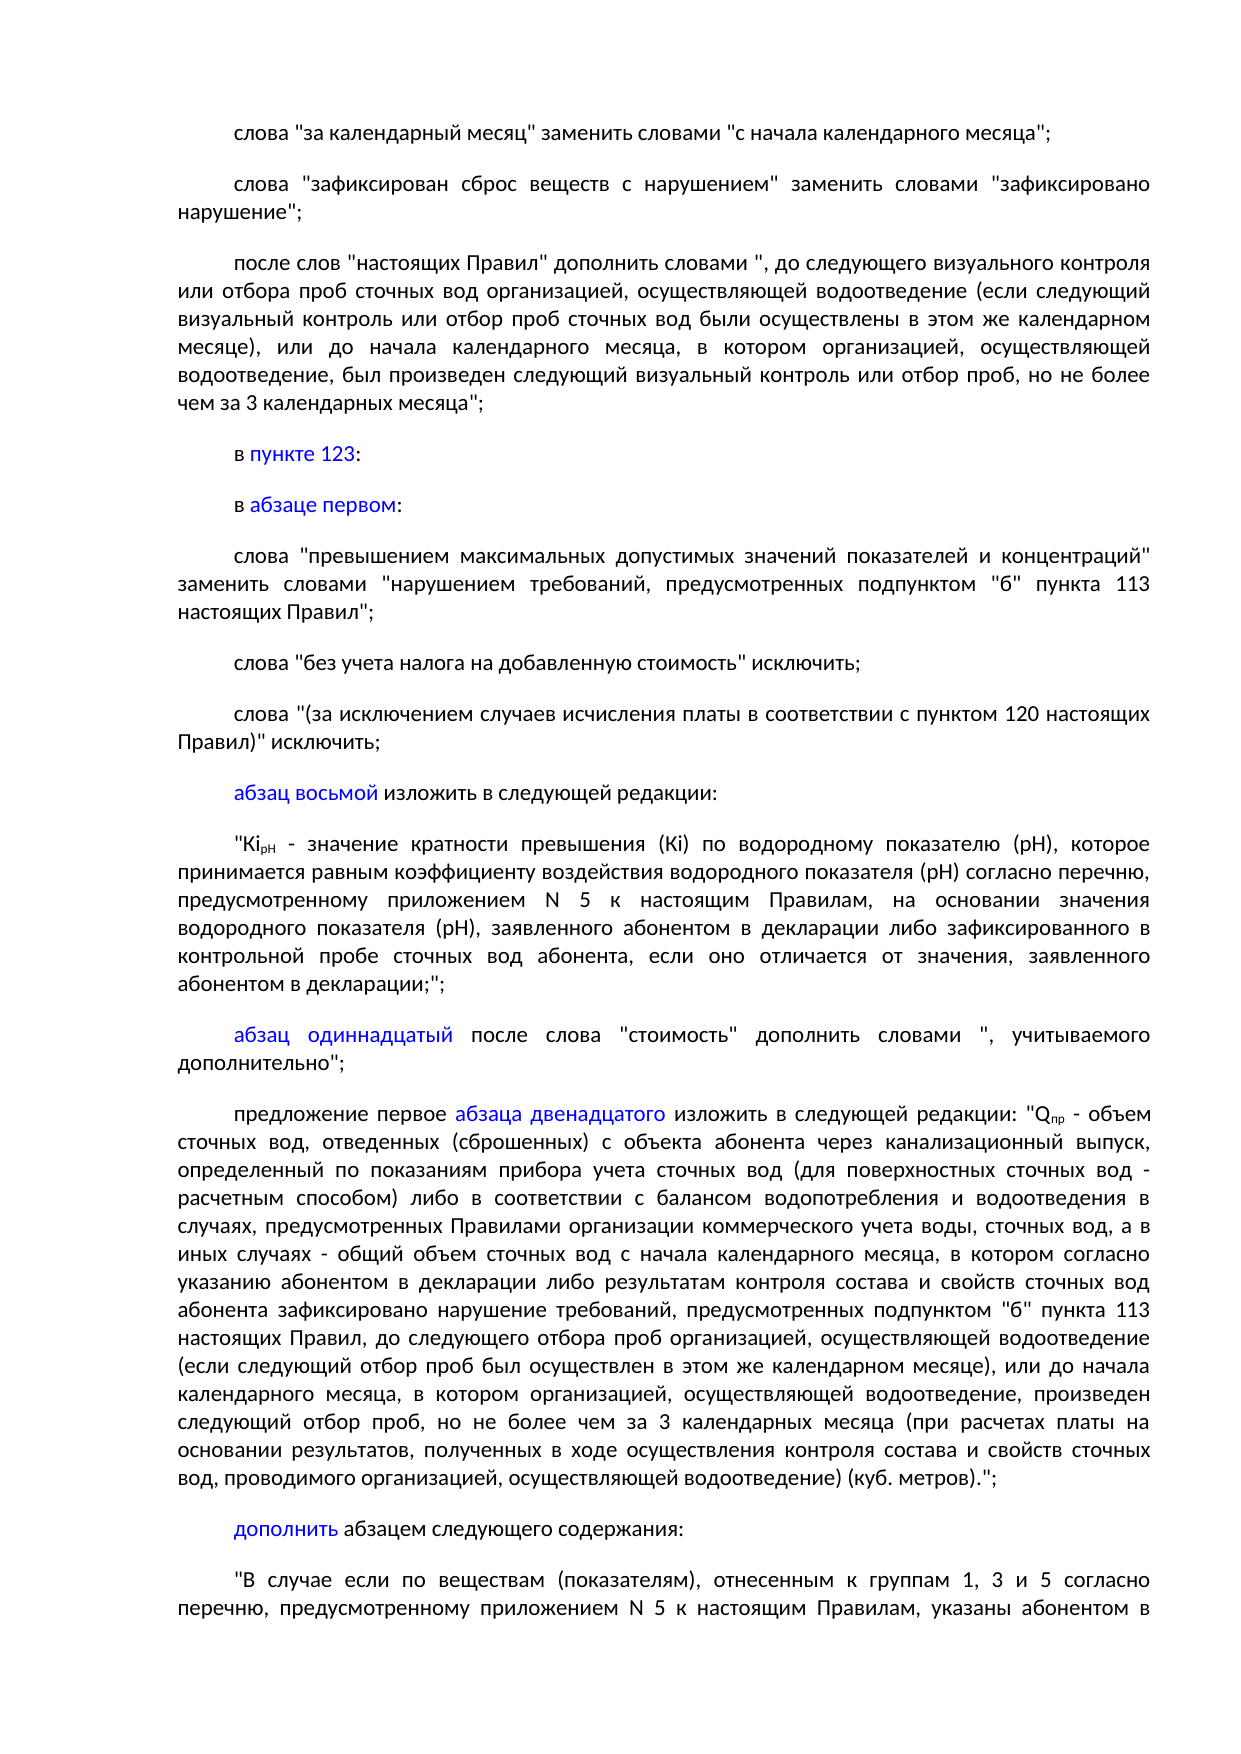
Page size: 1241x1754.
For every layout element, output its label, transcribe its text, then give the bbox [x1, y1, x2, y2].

text слова "зафиксирован сброс веществ с нарушением" заменить словами "зафиксировано нарушение"; [177, 169, 1152, 225]
text абзац восьмой изложить в следующей редакции: [177, 778, 1152, 806]
text дополнить абзацем следующего содержания: [177, 1514, 1152, 1542]
text слова "за календарный месяц" заменить словами "с начала календарного месяца"; [177, 118, 1152, 146]
text после слов "настоящих Правил" дополнить словами ", до следующего визуального контроля или отбора проб сточных вод организацией, осуществляющей водоотведение (если следующий визуальный контроль или отбор проб сточных вод были осуществлены в этом же календарном месяце), или до начала календарного месяца, в котором организацией, осуществляющей водоотведение, был произведен следующий визуальный контроль или отбор проб, но не более чем за 3 календарных месяца"; [177, 248, 1152, 416]
text в абзаце первом: [177, 490, 1152, 518]
text в пункте 123: [177, 439, 1152, 467]
text "КipH - значение кратности превышения (Кi) по водородному показателю (pH), которое принимается равным коэффициенту воздействия водородного показателя (pH) согласно перечню, предусмотренному приложением N 5 к настоящим Правилам, на основании значения водородного показателя (pH), заявленного абонентом в декларации либо зафиксированного в контрольной пробе сточных вод абонента, если оно отличается от значения, заявленного абонентом в декларации;"; [177, 829, 1152, 997]
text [177, 1565, 1152, 1621]
text слова "без учета налога на добавленную стоимость" исключить; [177, 648, 1152, 676]
text абзац одиннадцатый после слова "стоимость" дополнить словами ", учитываемого дополнительно"; [177, 1020, 1152, 1076]
text слова "превышением максимальных допустимых значений показателей и концентраций" заменить словами "нарушением требований, предусмотренных подпунктом "б" пункта 113 настоящих Правил"; [177, 541, 1152, 625]
text предложение первое абзаца двенадцатого изложить в следующей редакции: "Qпр - объем сточных вод, отведенных (сброшенных) с объекта абонента через канализационный выпуск, определенный по показаниям прибора учета сточных вод (для поверхностных сточных вод - расчетным способом) либо в соответствии с балансом водопотребления и водоотведения в случаях, предусмотренных Правилами организации коммерческого учета воды, сточных вод, а в иных случаях - общий объем сточных вод с начала календарного месяца, в котором согласно указанию абонентом в декларации либо результатам контроля состава и свойств сточных вод абонента зафиксировано нарушение требований, предусмотренных подпунктом "б" пункта 113 настоящих Правил, до следующего отбора проб организацией, осуществляющей водоотведение (если следующий отбор проб был осуществлен в этом же календарном месяце), или до начала календарного месяца, в котором организацией, осуществляющей водоотведение, произведен следующий отбор проб, но не более чем за 3 календарных месяца (при расчетах платы на основании результатов, полученных в ходе осуществления контроля состава и свойств сточных вод, проводимого организацией, осуществляющей водоотведение) (куб. метров)."; [177, 1099, 1152, 1491]
text слова "(за исключением случаев исчисления платы в соответствии с пунктом 120 настоящих Правил)" исключить; [177, 699, 1152, 755]
